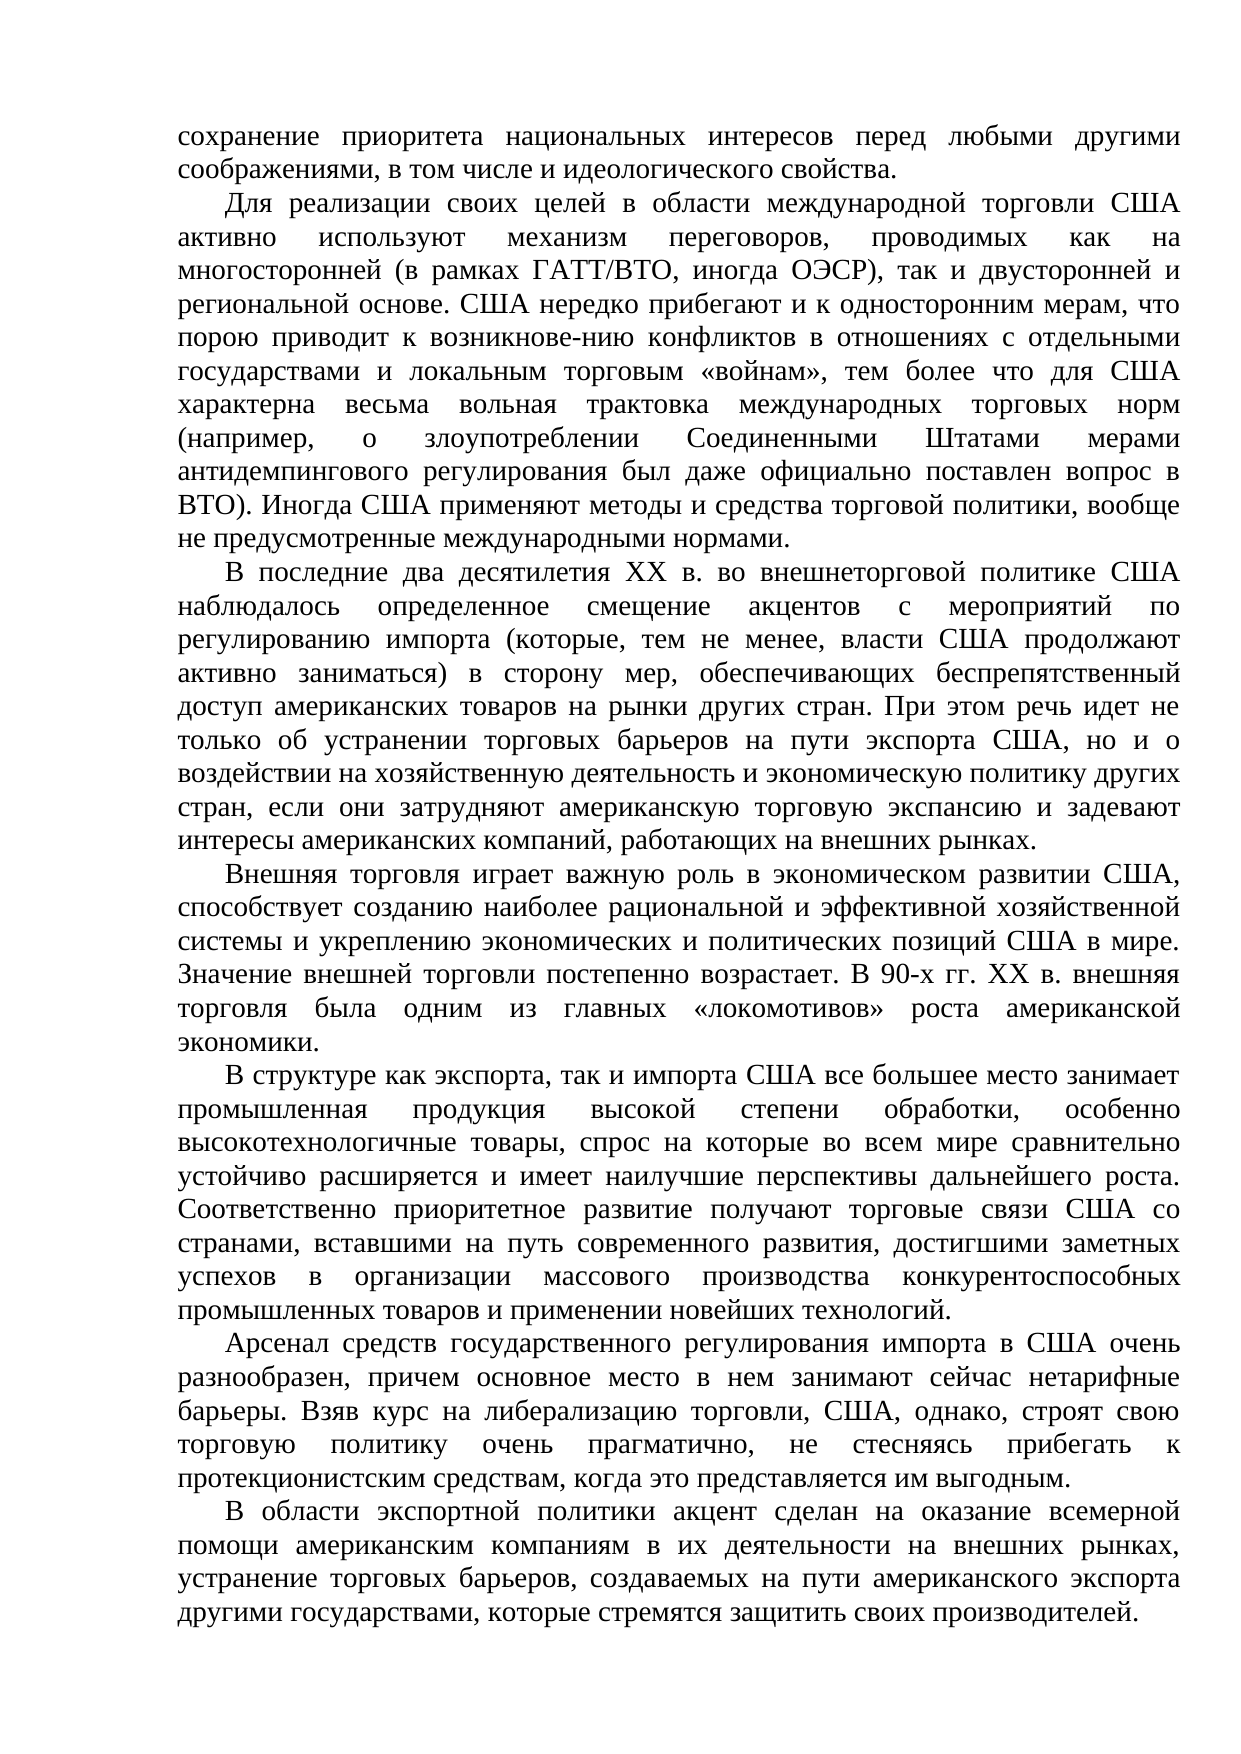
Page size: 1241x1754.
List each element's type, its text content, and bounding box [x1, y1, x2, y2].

text Для реализации своих целей в области международной торговли США активно используют механизм переговоров, проводимых как на многосторонней (в рамках ГАТТ/ВТО, иногда ОЭСР), так и двусторонней и региональной основе. США нередко прибегают и к односторонним мерам, что порою приводит к возникнове-нию конфликтов в отношениях с отдельными государствами и локальным торговым «войнам», тем более что для США характерна весьма вольная трактовка международных торговых норм (например, о злоупотреблении Соединенными Штатами мерами антидемпингового регулирования был даже официально поставлен вопрос в ВТО). Иногда США применяют методы и средства торговой политики, вообще не предусмотренные международными нормами. [177, 185, 1181, 554]
text В области экспортной политики акцент сделан на оказание всемерной помощи американским компаниям в их деятельности на внешних рынках, устранение торговых барьеров, создаваемых на пути американского экспорта другими государствами, которые стремятся защитить своих производителей. [177, 1493, 1181, 1627]
text Арсенал средств государственного регулирования импорта в США очень разнообразен, причем основное место в нем занимают сейчас нетарифные барьеры. Взяв курс на либерализацию торговли, США, однако, строят свою торговую политику очень прагматично, не стесняясь прибегать к протекционистским средствам, когда это представляется им выгодным. [177, 1326, 1181, 1493]
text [177, 118, 1181, 185]
text В последние два десятилетия XX в. во внешнеторговой политике США наблюдалось определенное смещение акцентов с мероприятий по регулированию импорта (которые, тем не менее, власти США продолжают активно заниматься) в сторону мер, обеспечивающих беспрепятственный доступ американских товаров на рынки других стран. При этом речь идет не только об устранении торговых барьеров на пути экспорта США, но и о воздействии на хозяйственную деятельность и экономическую политику других стран, если они затрудняют американскую торговую экспансию и задевают интересы американских компаний, работающих на внешних рынках. [177, 554, 1181, 856]
text В структуре как экспорта, так и импорта США все большее место занимает промышленная продукция высокой степени обработки, особенно высокотехнологичные товары, спрос на которые во всем мире сравнительно устойчиво расширяется и имеет наилучшие перспективы дальнейшего роста. Соответственно приоритетное развитие получают торговые связи США со странами, вставшими на путь современного развития, достигшими заметных успехов в организации массового производства конкурентоспособных промышленных товаров и применении новейших технологий. [177, 1057, 1181, 1326]
text Внешняя торговля играет важную роль в экономическом развитии США, способствует созданию наиболее рациональной и эффективной хозяйственной системы и укреплению экономических и политических позиций США в мире. Значение внешней торговли постепенно возрастает. В 90-х гг. XX в. внешняя торговля была одним из главных «локомотивов» роста американской экономики. [177, 856, 1181, 1057]
